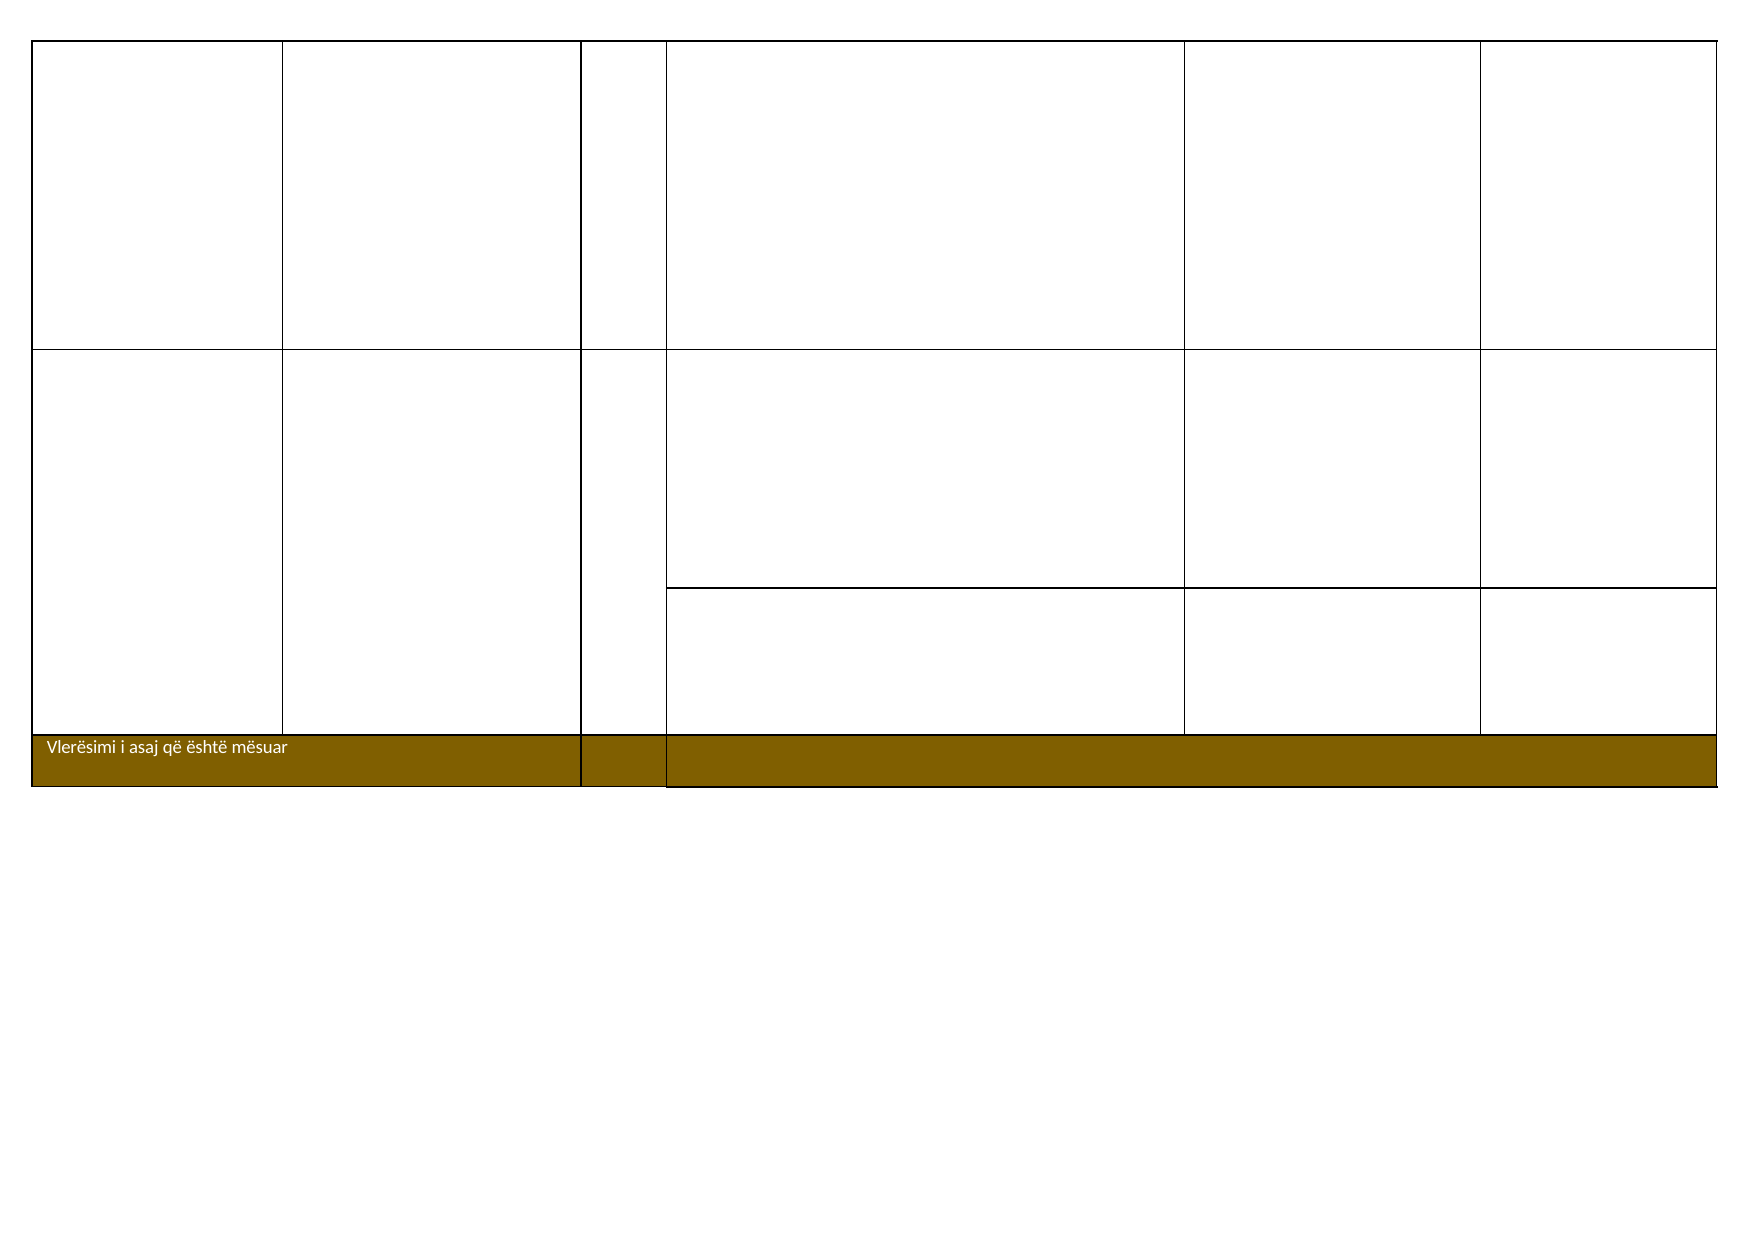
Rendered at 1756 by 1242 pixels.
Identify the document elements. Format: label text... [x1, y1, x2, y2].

table_cell [667, 589, 1184, 734]
table_header [1185, 42, 1480, 349]
table_cell [582, 350, 666, 734]
table_cell Vlerësimi i asaj që është mësuar [33, 736, 580, 786]
table_header [283, 42, 580, 349]
table_cell [667, 736, 1716, 786]
table_cell [1481, 350, 1716, 587]
table_header [1481, 42, 1716, 349]
table_cell [582, 736, 666, 786]
table_cell [33, 350, 282, 734]
table_cell [1481, 589, 1716, 734]
table_cell [283, 350, 580, 734]
table_cell [1185, 589, 1480, 734]
table_header [33, 42, 282, 349]
table_cell [1185, 350, 1480, 587]
table_cell [667, 350, 1184, 587]
table_header [582, 42, 666, 349]
table_header [667, 42, 1184, 349]
